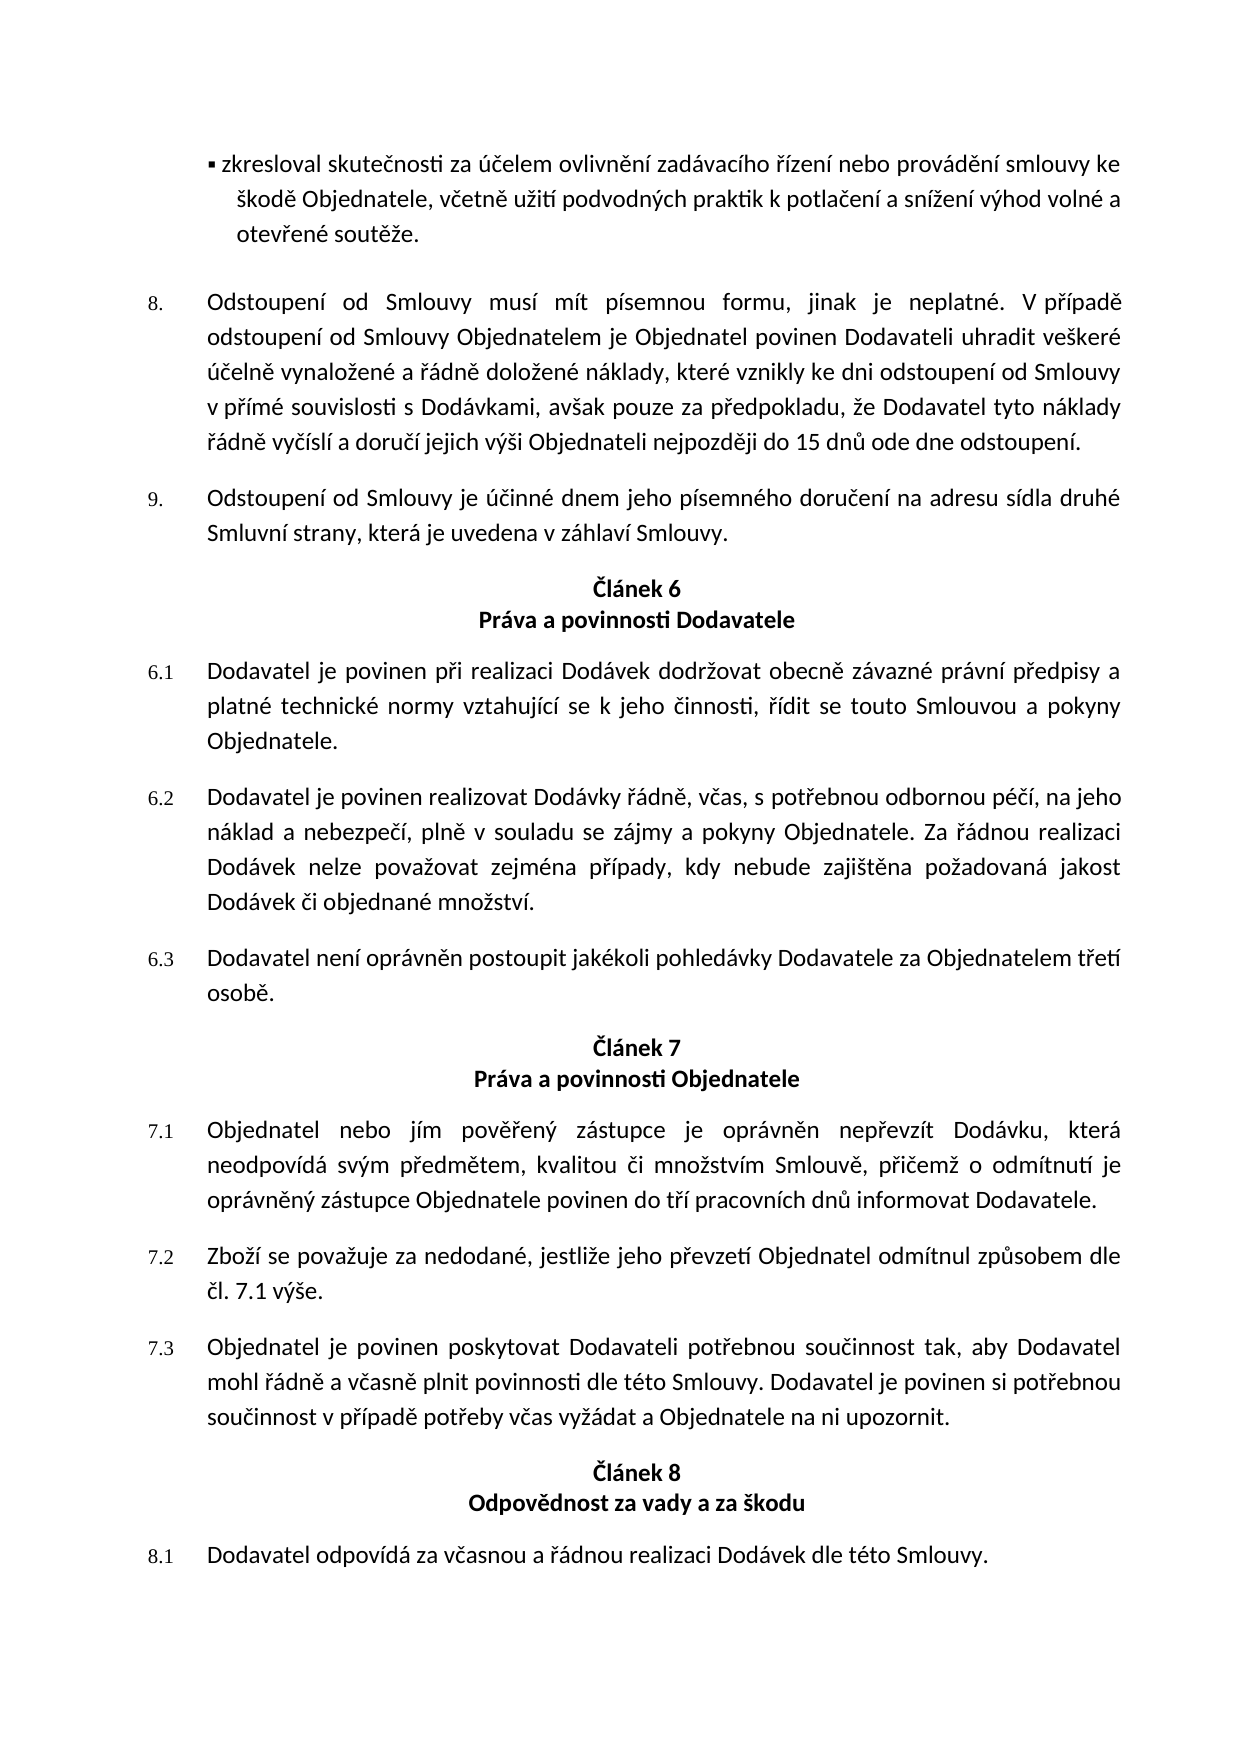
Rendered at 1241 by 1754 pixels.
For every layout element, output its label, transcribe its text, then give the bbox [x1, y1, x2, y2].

list Zboží se považuje za nedodané, jestliže jeho převzetí Objednatel odmítnul způsobem dle čl. 7.1 výše. [148, 1240, 1122, 1306]
text Odpovědnost za vady a za škodu [148, 1487, 1126, 1518]
list Odstoupení od Smlouvy je účinné dnem jeho písemného doručení na adresu sídla druhé Smluvní strany, která je uvedena v záhlaví Smlouvy. [148, 482, 1122, 548]
text Článek 6 [148, 573, 1126, 604]
text Článek 7 [148, 1033, 1126, 1063]
list Dodavatel není oprávněn postoupit jakékoli pohledávky Dodavatele za Objednatelem třetí osobě. [148, 942, 1122, 1007]
list Objednatel je povinen poskytovat Dodavateli potřebnou součinnost tak, aby Dodavatel mohl řádně a včasně plnit povinnosti dle této Smlouvy. Dodavatel je povinen si potřebnou součinnost v případě potřeby včas vyžádat a Objednatele na ni upozornit. [148, 1331, 1122, 1432]
list Dodavatel je povinen realizovat Dodávky řádně, včas, s potřebnou odbornou péčí, na jeho náklad a nebezpečí, plně v souladu se zájmy a pokyny Objednatele. Za řádnou realizaci Dodávek nelze považovat zejména případy, kdy nebude zajištěna požadovaná jakost Dodávek či objednané množství. [148, 781, 1122, 916]
list Objednatel nebo jím pověřený zástupce je oprávněn nepřevzít Dodávku, která neodpovídá svým předmětem, kvalitou či množstvím Smlouvě, přičemž o odmítnutí je oprávněný zástupce Objednatele povinen do tří pracovních dnů informovat Dodavatele. [148, 1114, 1122, 1215]
list Odstoupení od Smlouvy musí mít písemnou formu, jinak je neplatné. V případě odstoupení od Smlouvy Objednatelem je Objednatel povinen Dodavateli uhradit veškeré účelně vynaložené a řádně doložené náklady, které vznikly ke dni odstoupení od Smlouvy v přímé souvislosti s Dodávkami, avšak pouze za předpokladu, že Dodavatel tyto náklady řádně vyčíslí a doručí jejich výši Objednateli nejpozději do 15 dnů ode dne odstoupení. [148, 287, 1122, 457]
text Článek 8 [148, 1457, 1126, 1487]
list Dodavatel je povinen při realizaci Dodávek dodržovat obecně závazné právní předpisy a platné technické normy vztahující se k jeho činnosti, řídit se touto Smlouvou a pokyny Objednatele. [148, 655, 1122, 756]
text Práva a povinnosti Objednatele [148, 1063, 1126, 1094]
list zkresloval skutečnosti za účelem ovlivnění zadávacího řízení nebo provádění smlouvy ke škodě Objednatele, včetně užití podvodných praktik k potlačení a snížení výhod volné a otevřené soutěže. [207, 148, 1122, 248]
text Práva a povinnosti Dodavatele [148, 604, 1126, 634]
list Dodavatel odpovídá za včasnou a řádnou realizaci Dodávek dle této Smlouvy. [148, 1539, 1122, 1569]
